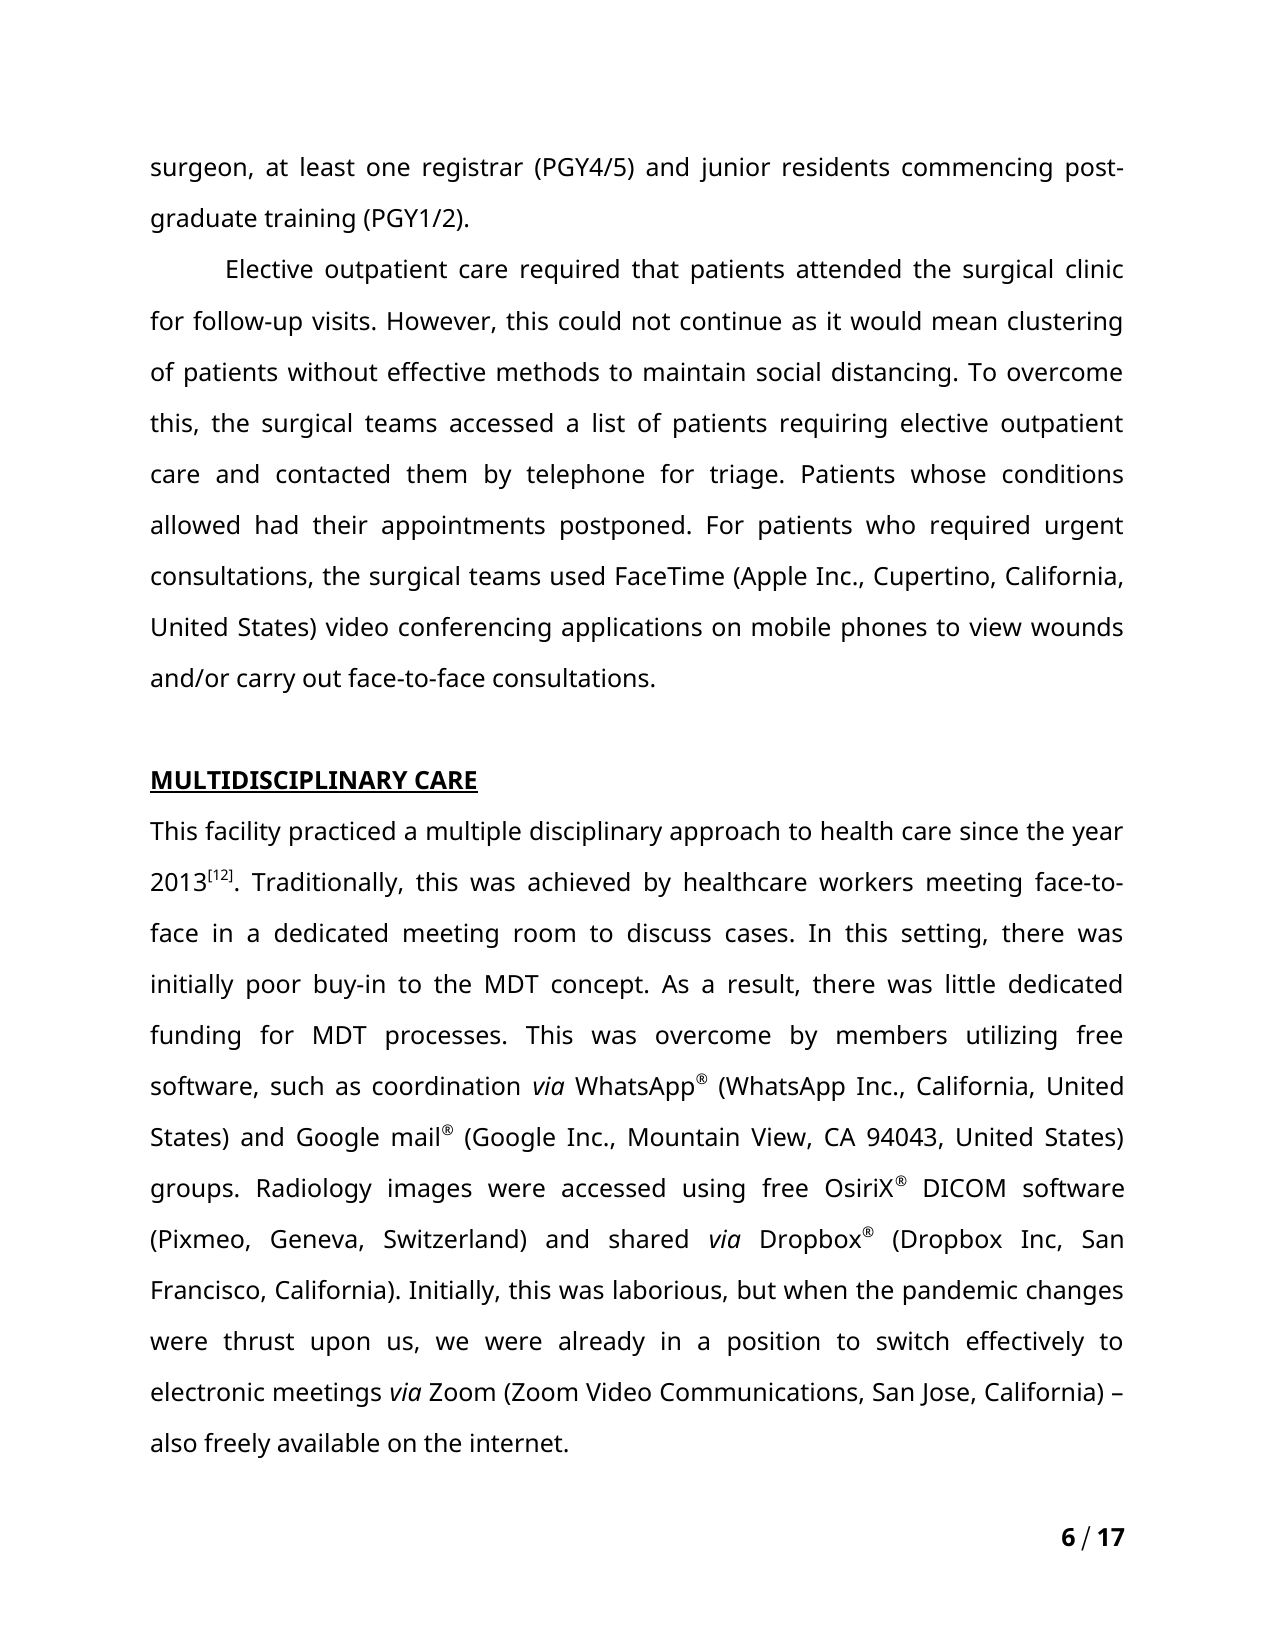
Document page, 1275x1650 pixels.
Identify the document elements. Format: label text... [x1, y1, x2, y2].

text MULTIDISCIPLINARY CARE [150, 762, 1125, 797]
text This facility practiced a multiple disciplinary approach to health care since the year 2013[12]. Traditionally, this was achieved by healthcare workers meeting face-to-face in a dedicated meeting room to discuss cases. In this setting, there was initially poor buy-in to the MDT concept. As a result, there was little dedicated funding for MDT processes. This was overcome by members utilizing free software, such as coordination via WhatsApp® (WhatsApp Inc., California, United States) and Google mail® (Google Inc., Mountain View, CA 94043, United States) groups. Radiology images were accessed using free OsiriX® DICOM software (Pixmeo, Geneva, Switzerland) and shared via Dropbox® (Dropbox Inc, San Francisco, California). Initially, this was laborious, but when the pandemic changes were thrust upon us, we were already in a position to switch effectively to electronic meetings via Zoom (Zoom Video Communications, San Jose, California) – also freely available on the internet. [150, 813, 1125, 1460]
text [150, 150, 1125, 235]
text Elective outpatient care required that patients attended the surgical clinic for follow-up visits. However, this could not continue as it would mean clustering of patients without effective methods to maintain social distancing. To overcome this, the surgical teams accessed a list of patients requiring elective outpatient care and contacted them by telephone for triage. Patients whose conditions allowed had their appointments postponed. For patients who required urgent consultations, the surgical teams used FaceTime (Apple Inc., Cupertino, California, United States) video conferencing applications on mobile phones to view wounds and/or carry out face-to-face consultations. [150, 252, 1125, 694]
